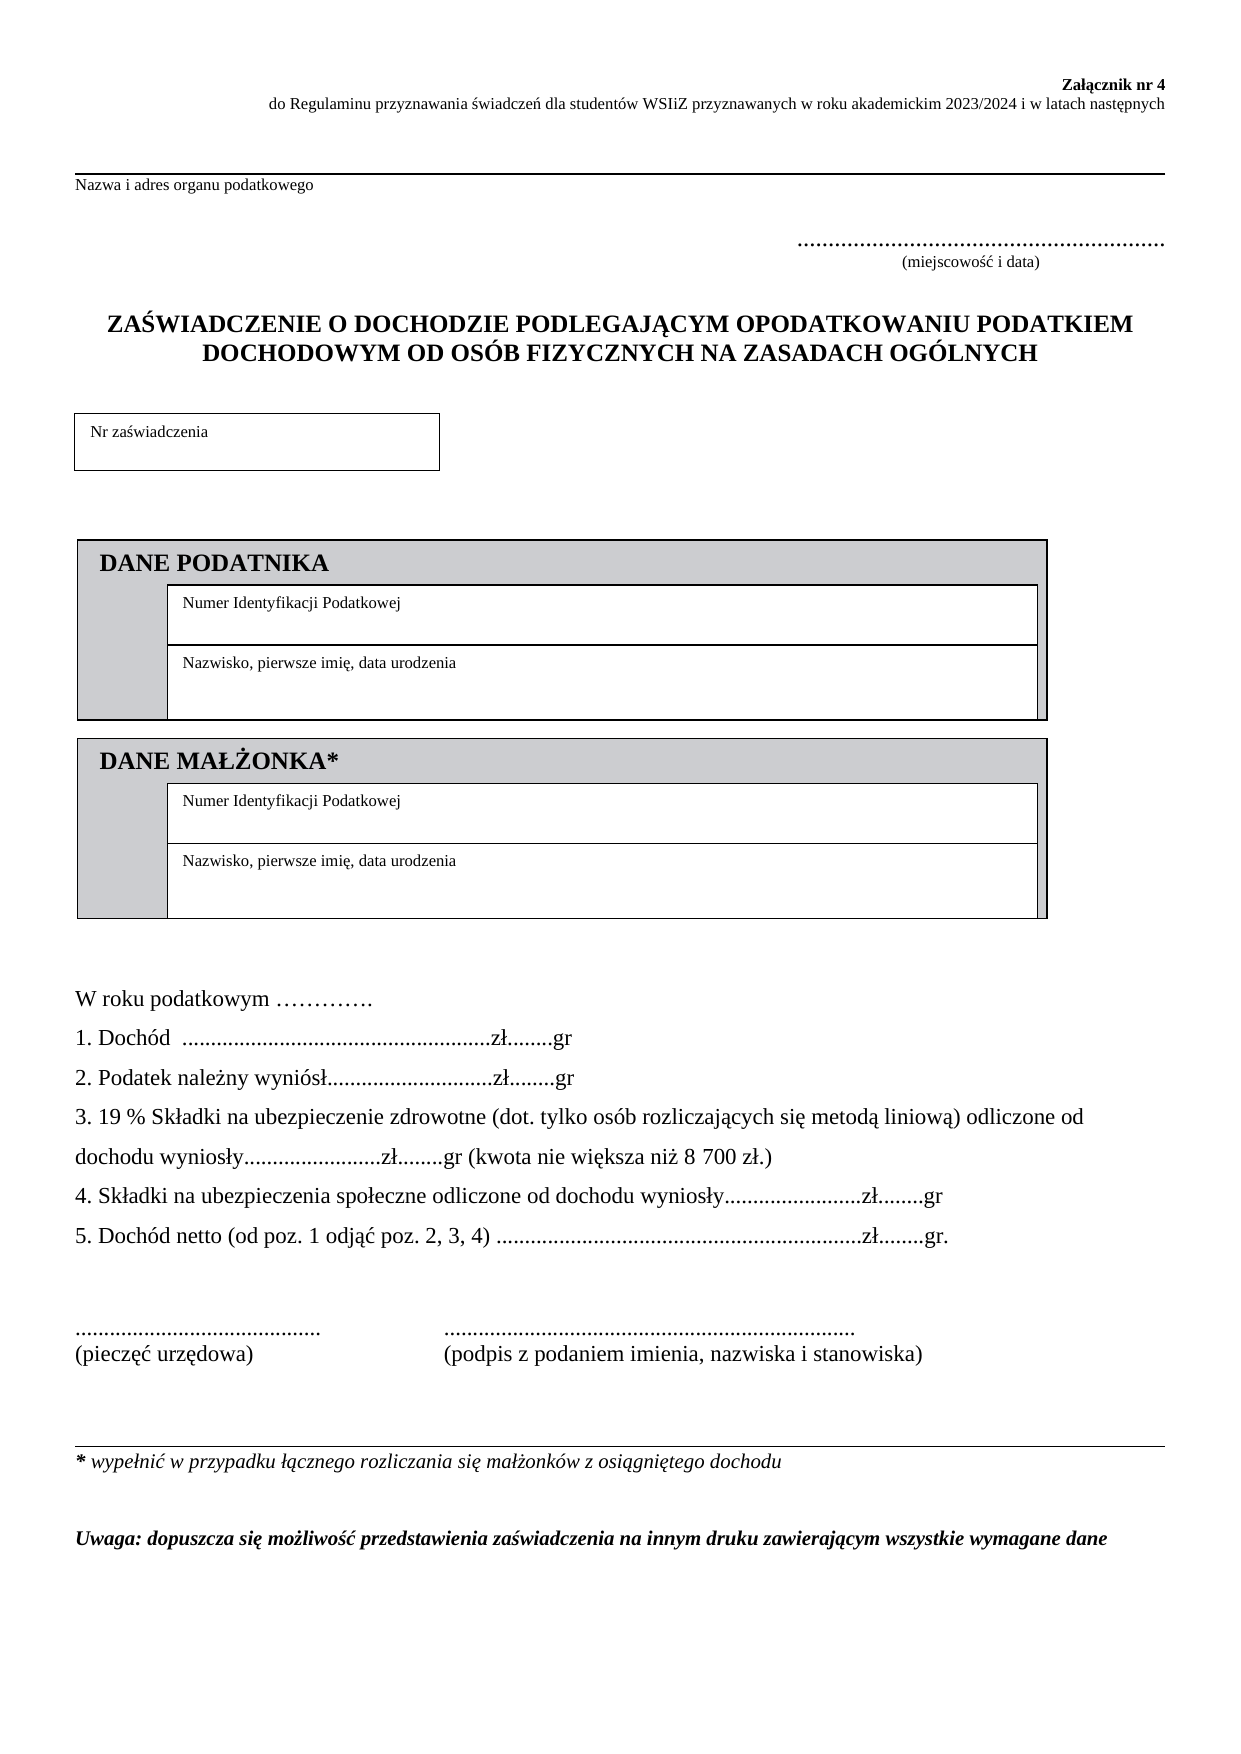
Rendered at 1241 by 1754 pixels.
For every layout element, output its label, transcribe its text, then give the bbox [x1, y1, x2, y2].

text 4. Składki na ubezpieczenia społeczne odliczone od dochodu wyniosły........................zł........gr [75, 1182, 1165, 1208]
text Uwaga: dopuszcza się możliwość przedstawienia zaświadczenia na innym druku zawierającym wszystkie wymagane dane [75, 1525, 1165, 1549]
text 3. 19 % Składki na ubezpieczenie zdrowotne (dot. tylko osób rozliczających się metodą liniową) odliczone od dochodu wyniosły........................zł........gr (kwota nie większa niż 8 700 zł.) [75, 1103, 1165, 1169]
text * wypełnić w przypadku łącznego rozliczania się małżonków z osiągniętego dochodu [75, 1447, 1165, 1473]
text (pieczęć urzędowa) (podpis z podaniem imienia, nazwiska i stanowiska) [75, 1340, 1165, 1367]
text ........................................... ........................................................................ [75, 1314, 1165, 1340]
text do Regulaminu przyznawania świadczeń dla studentów WSIiZ przyznawanych w roku akademickim 2023/2024 i w latach następnych [75, 94, 1165, 113]
text (miejscowość i data) [902, 252, 1165, 271]
text 5. Dochód netto (od poz. 1 odjąć poz. 2, 3, 4) ................................................................zł........gr. [75, 1222, 1165, 1248]
text W roku podatkowym …………. [75, 985, 1165, 1011]
text 2. Podatek należny wyniósł.............................zł........gr [75, 1064, 1165, 1090]
text 1. Dochód ......................................................zł........gr [75, 1024, 1165, 1051]
text ZAŚWIADCZENIE O DOCHODZIE PODLEGAJĄCYM OPODATKOWANIU PODATKIEM DOCHODOWYM OD OSÓB FIZYCZNYCH NA ZASADACH OGÓLNYCH [75, 309, 1165, 367]
text Załącznik nr 4 [75, 75, 1165, 94]
text ........................................................... [370, 223, 1165, 252]
text Nazwa i adres organu podatkowego [75, 175, 1165, 194]
